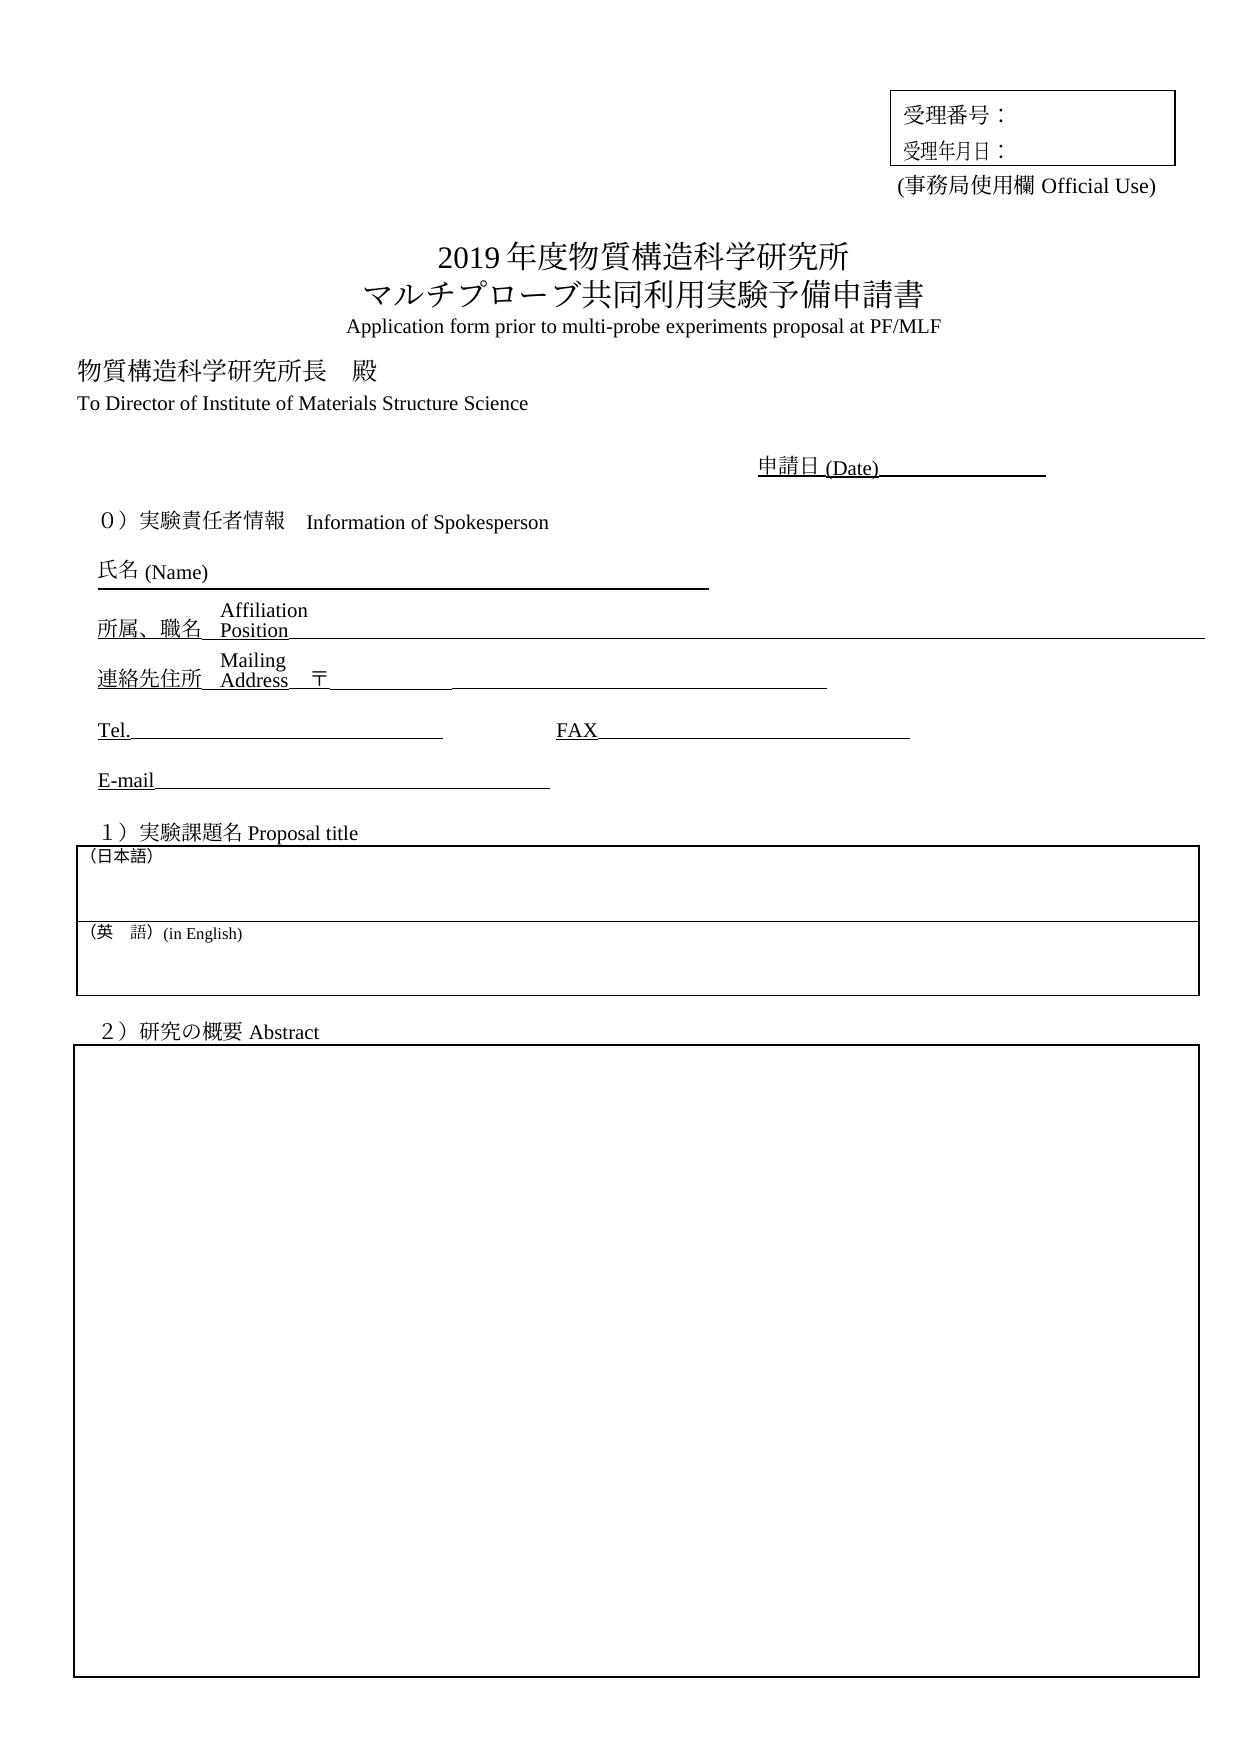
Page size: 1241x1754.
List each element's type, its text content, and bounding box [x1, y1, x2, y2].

text Affiliation [77, 597, 1211, 622]
text Application form prior to multi-probe experiments proposal at PF/MLF [77, 314, 1211, 339]
text 申請日 (Date) [77, 441, 1211, 493]
text Tel. FAX [77, 722, 1211, 747]
text 2019年度物質構造科学研究所 [77, 239, 1211, 276]
text ０）実験責任者情報 Information of Spokesperson [77, 493, 1211, 545]
text Mailing [77, 647, 1211, 672]
text １）実験課題名Proposal title [77, 822, 1211, 845]
text (事務局使用欄 Official Use) [77, 164, 1211, 201]
text 所属、職名 Position [77, 622, 1211, 647]
table_header [75, 1046, 1198, 1676]
text To Director of Institute of Materials Structure Science [77, 391, 1211, 416]
text 連絡先住所 Address 〒 [77, 672, 1211, 697]
text E-mail [77, 772, 1211, 797]
text 氏名 (Name) [77, 545, 1211, 597]
text マルチプローブ共同利用実験予備申請書 [77, 276, 1211, 314]
text 物質構造科学研究所長 殿 [77, 339, 1211, 391]
table_cell （英 語）(in English) [78, 922, 1198, 994]
table_header （日本語） [78, 847, 1198, 921]
text ２）研究の概要 Abstract [77, 1021, 1211, 1044]
